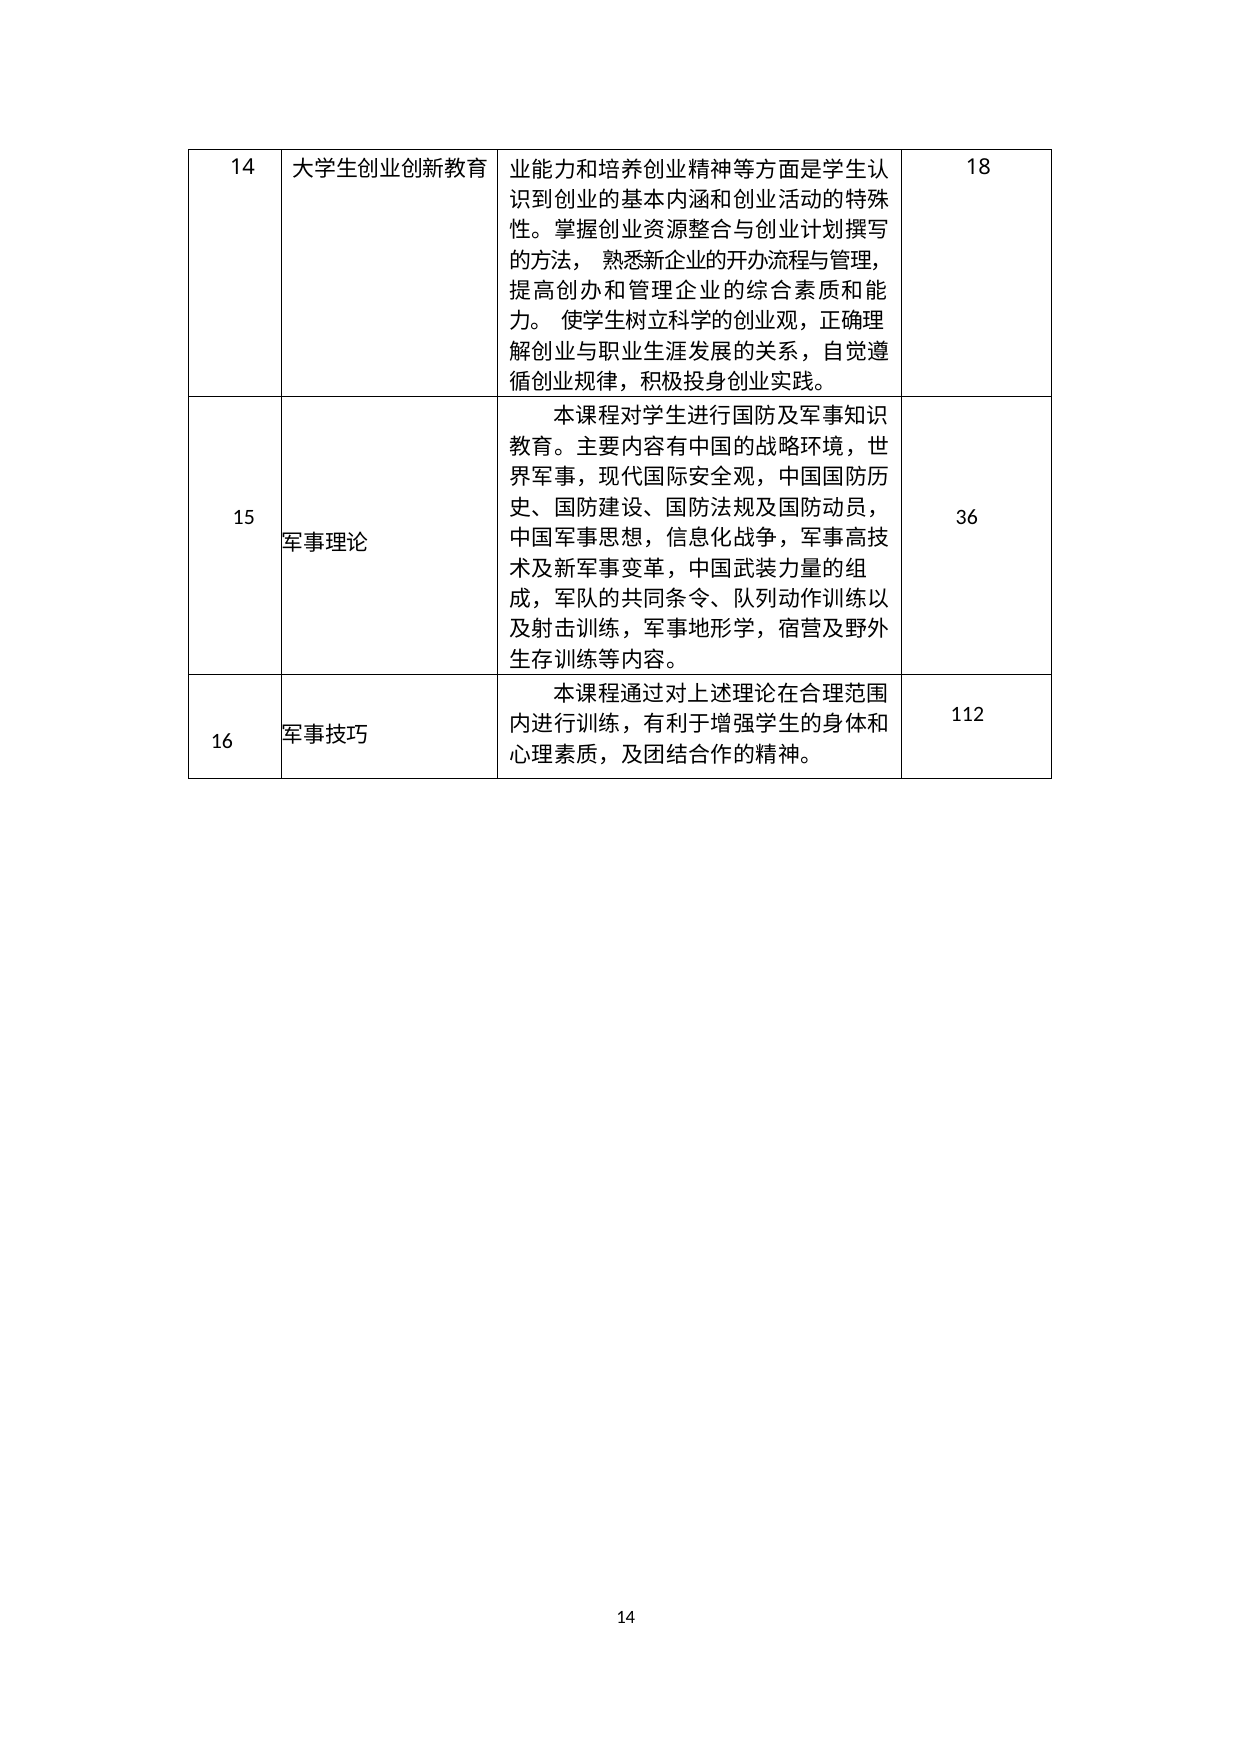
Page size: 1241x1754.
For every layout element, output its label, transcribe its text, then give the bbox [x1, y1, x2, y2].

table_cell 112 [902, 675, 1051, 778]
table_cell 本课程通过对上述理论在合理范围内进行训练，有利于增强学生的身体和心理素质，及团结合作的精神。 [498, 675, 901, 778]
table_cell 本课程对学生进行国防及军事知识教育。主要内容有中国的战略环境，世界军事，现代国际安全观，中国国防历史、国防建设、国防法规及国防动员，中国军事思想，信息化战争，军事高技术及新军事变革，中国武装力量的组成，军队的共同条令、队列动作训练以及射击训练，军事地形学，宿营及野外生存训练等内容。 [498, 397, 901, 673]
table_cell 大学生创业创新教育 [282, 150, 497, 396]
table_cell 14 [189, 150, 281, 396]
table_cell 军事技巧 [282, 675, 497, 778]
table_cell 15 [189, 397, 281, 673]
table_cell 18 [902, 150, 1051, 396]
table_cell 军事理论 [282, 397, 497, 673]
table_cell 36 [902, 397, 1051, 673]
table_cell 16 [189, 675, 281, 778]
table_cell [498, 150, 901, 396]
